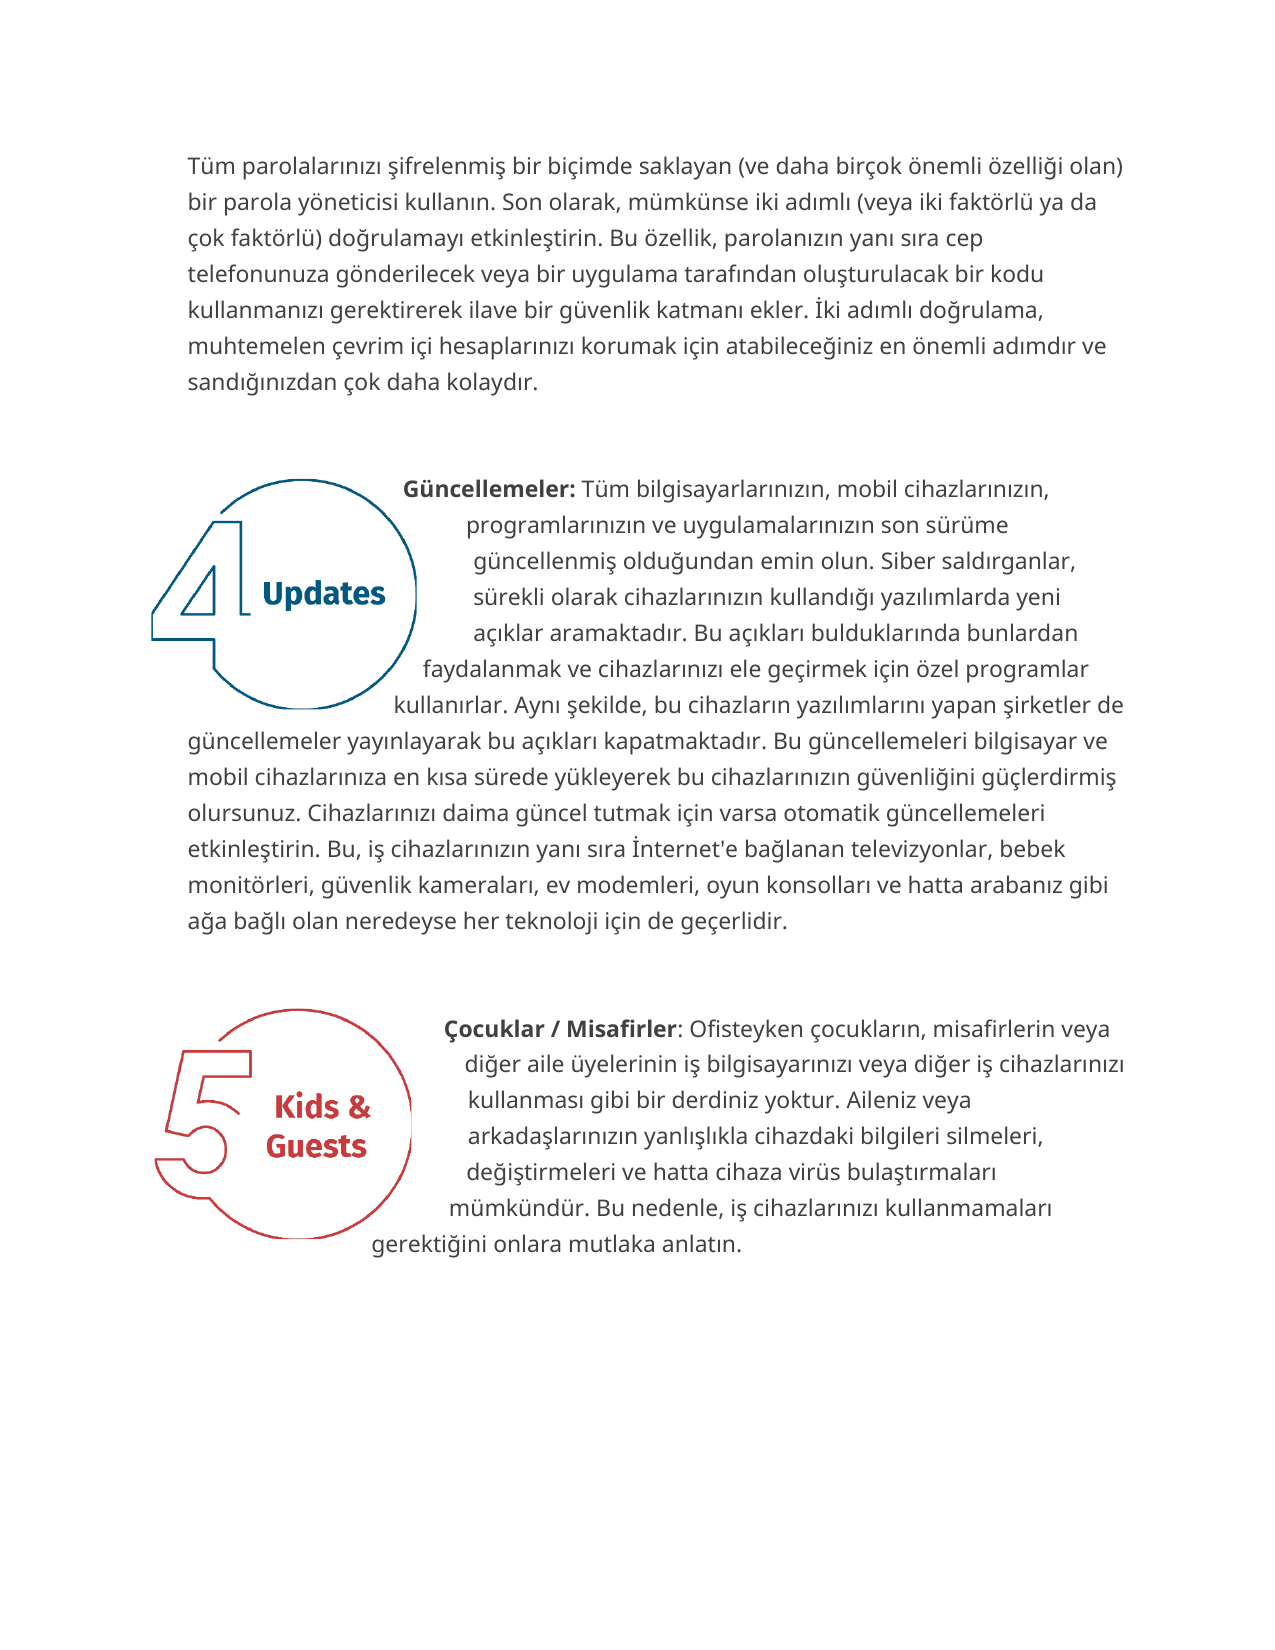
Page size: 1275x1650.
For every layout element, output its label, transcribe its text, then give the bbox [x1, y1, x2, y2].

picture [207, 574, 212, 600]
picture [153, 936, 412, 1166]
text Çocuklar / Misafirler: Ofisteyken çocukların, misafirlerin veya diğer aile üyelerinin iş bilgisayarınızı veya diğer iş cihazlarınızı kullanması gibi bir derdiniz yoktur. Aileniz veya arkadaşlarınızın yanlışlıkla cihazdaki bilgileri silmeleri, değiştirmeleri ve hatta cihaza virüs bulaştırmaları mümkündür. Bu nedenle, iş cihazlarınızı kullanmamaları gerektiğini onlara mutlaka anlatın. [187, 941, 1125, 1187]
text Güncellemeler: Tüm bilgisayarlarınızın, mobil cihazlarınızın, programlarınızın ve uygulamalarınızın son sürüme güncellenmiş olduğundan emin olun. Siber saldırganlar, sürekli olarak cihazlarınızın kullandığı yazılımlarda yeni açıklar aramaktadır. Bu açıkları bulduklarında bunlardan faydalanmak ve cihazlarınızı ele geçirmek için özel programlar kullanırlar. Aynı şekilde, bu cihazların yazılımlarını yapan şirketler de güncellemeler yayınlayarak bu açıkları kapatmaktadır. Bu güncellemeleri bilgisayar ve mobil cihazlarınıza en kısa sürede yükleyerek bu cihazlarınızın güvenliğini güçlerdirmiş olursunuz. Cihazlarınızı daima güncel tutmak için varsa otomatik güncellemeleri etkinleştirin. Bu, iş cihazlarınızın yanı sıra İnternet'e bağlanan televizyonlar, bebek monitörleri, güvenlik kameraları, ev modemleri, oyun konsolları ve hatta arabanız gibi ağa bağlı olan neredeyse her teknoloji için de geçerlidir. [187, 402, 1125, 864]
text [187, 150, 1125, 325]
picture [150, 406, 417, 636]
